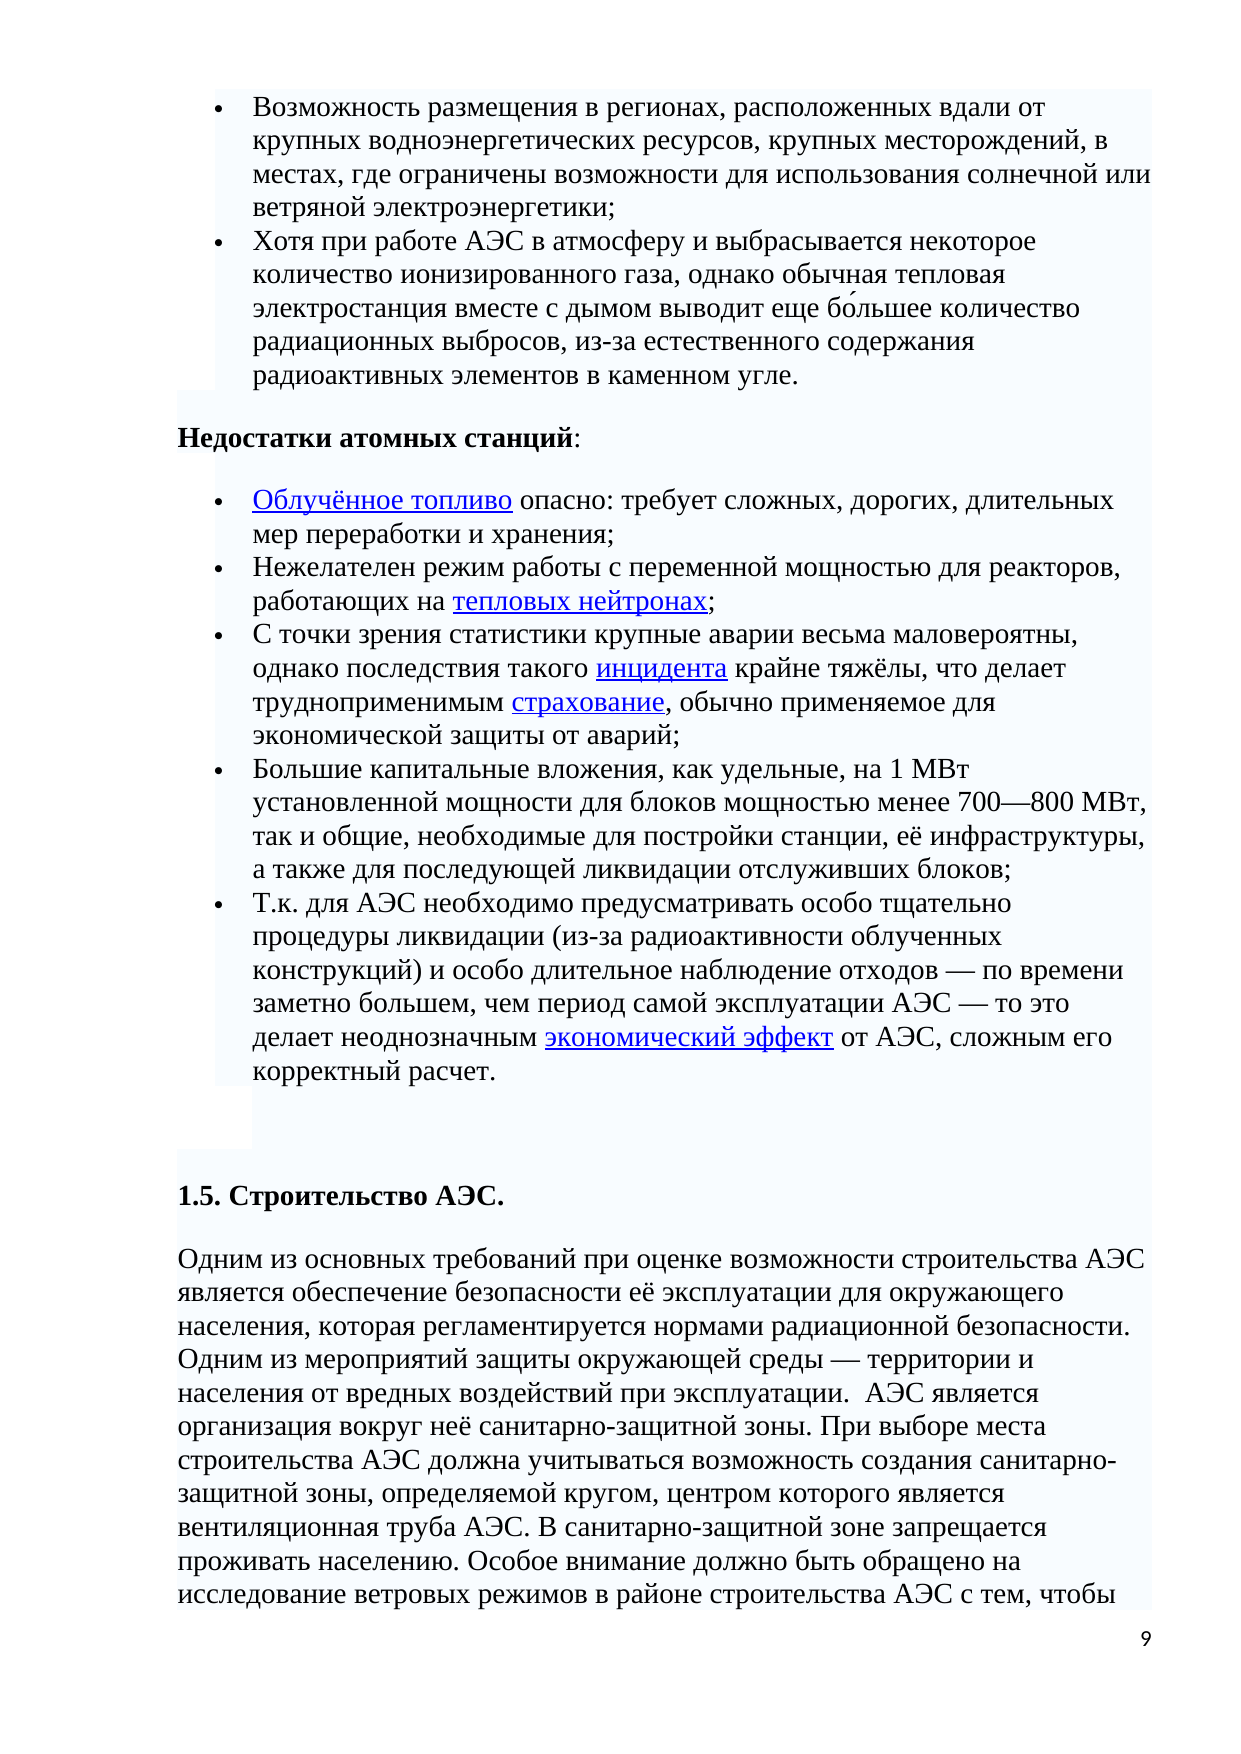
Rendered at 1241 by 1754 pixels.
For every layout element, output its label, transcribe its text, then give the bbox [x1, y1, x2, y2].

list Нежелателен режим работы с переменной мощностью для реакторов, работающих на тепловых нейтронах; [215, 549, 1152, 617]
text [177, 1241, 1152, 1610]
list Облучённое топливо опасно: требует сложных, дорогих, длительных мер переработки и хранения; [215, 482, 1152, 549]
list Хотя при работе АЭС в атмосферу и выбрасывается некоторое количество ионизированного газа, однако обычная тепловая электростанция вместе с дымом выводит еще бо́льшее количество радиационных выбросов, из-за естественного содержания радиоактивных элементов в каменном угле. [215, 223, 1152, 391]
list Большие капитальные вложения, как удельные, на 1 МВт установленной мощности для блоков мощностью менее 700—800 МВт, так и общие, необходимые для постройки станции, её инфраструктуры, а также для последующей ликвидации отслуживших блоков; [215, 751, 1152, 885]
list Возможность размещения в регионах, расположенных вдали от крупных водноэнергетических ресурсов, крупных месторождений, в местах, где ограничены возможности для использования солнечной или ветряной электроэнергетики; [215, 89, 1152, 223]
text 1.5. Строительство АЭС. [177, 1178, 1152, 1212]
list Т.к. для АЭС необходимо предусматривать особо тщательно процедуры ликвидации (из-за радиоактивности облученных конструкций) и особо длительное наблюдение отходов — по времени заметно большем, чем период самой эксплуатации АЭС — то это делает неоднозначным экономический эффект от АЭС, сложным его корректный расчет. [215, 885, 1152, 1086]
text Недостатки атомных станций: [177, 420, 1152, 453]
list С точки зрения статистики крупные аварии весьма маловероятны, однако последствия такого инцидента крайне тяжёлы, что делает трудноприменимым страхование, обычно применяемое для экономической защиты от аварий; [215, 617, 1152, 751]
